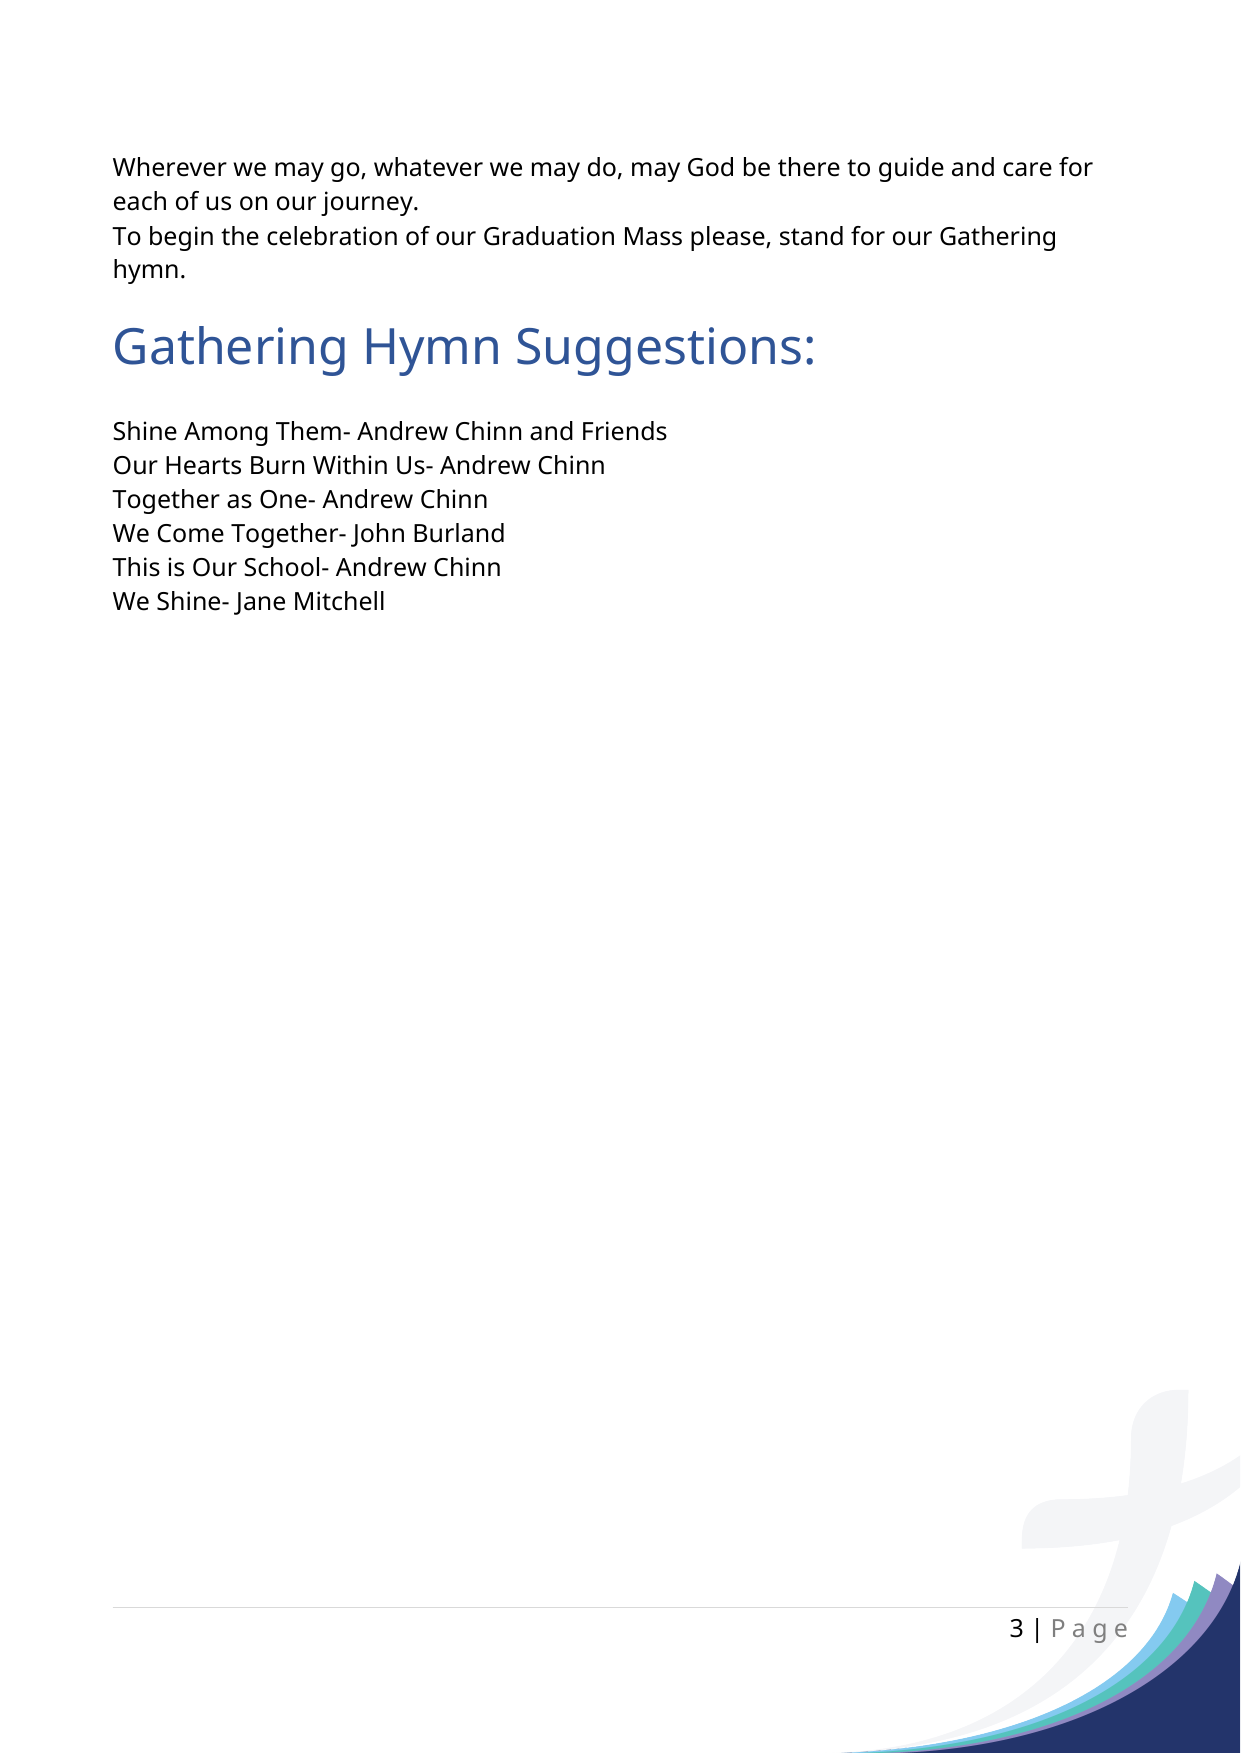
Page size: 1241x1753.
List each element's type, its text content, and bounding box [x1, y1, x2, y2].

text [112, 150, 1128, 218]
text We Come Together- John Burland [112, 516, 1128, 550]
picture [0, 0, 1241, 1753]
text To begin the celebration of our Graduation Mass please, stand for our Gathering hymn. [112, 218, 1128, 286]
text Together as One- Andrew Chinn [112, 482, 1128, 516]
text We Shine- Jane Mitchell [112, 584, 1128, 618]
text Shine Among Them- Andrew Chinn and Friends [112, 413, 1128, 447]
text Our Hearts Burn Within Us- Andrew Chinn [112, 447, 1128, 482]
subtitle Gathering Hymn Suggestions: [112, 311, 1128, 379]
text This is Our School- Andrew Chinn [112, 550, 1128, 584]
